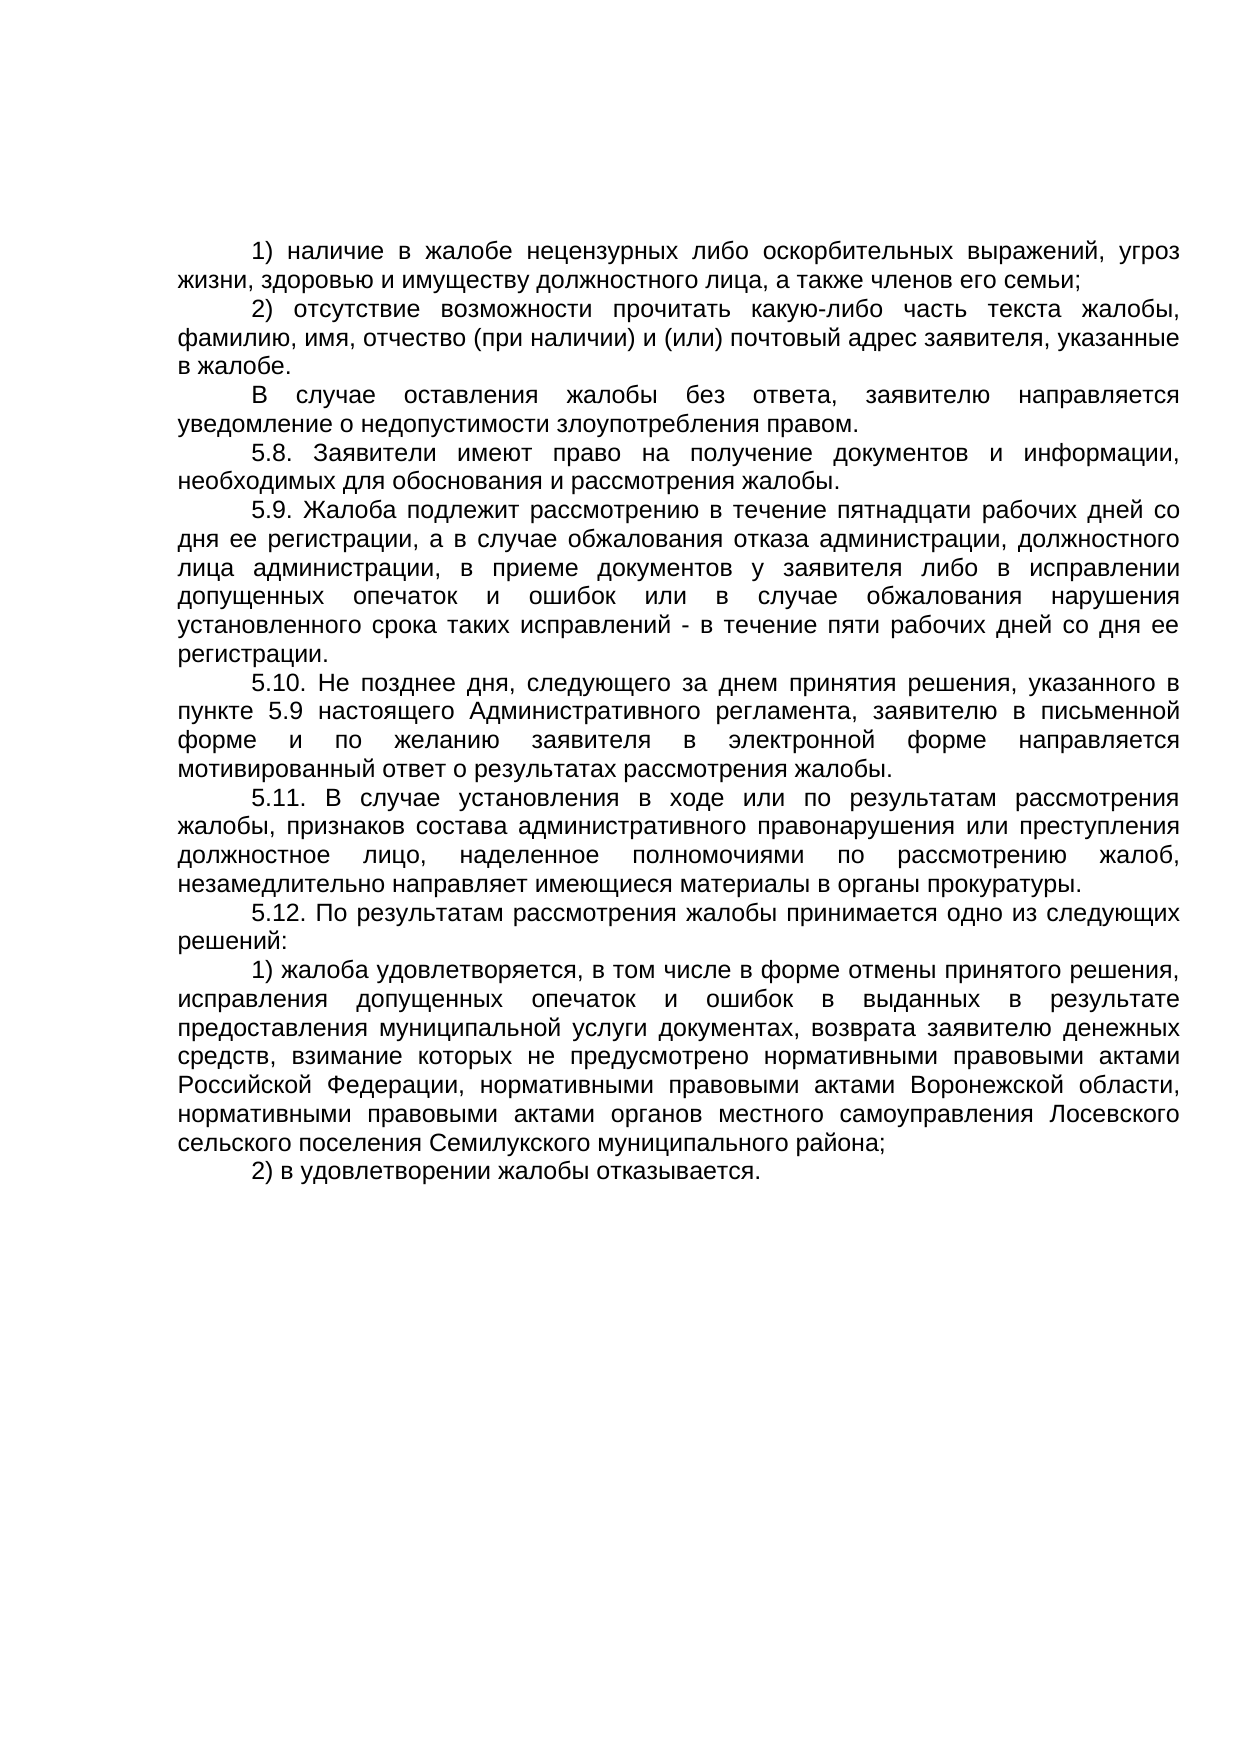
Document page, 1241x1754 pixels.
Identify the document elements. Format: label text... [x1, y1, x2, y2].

text 2) отсутствие возможности прочитать какую-либо часть текста жалобы, фамилию, имя, отчество (при наличии) и (или) почтовый адрес заявителя, указанные в жалобе. [177, 294, 1181, 380]
text 1) наличие в жалобе нецензурных либо оскорбительных выражений, угроз жизни, здоровью и имуществу должностного лица, а также членов его семьи; [177, 236, 1181, 294]
text В случае оставления жалобы без ответа, заявителю направляется уведомление о недопустимости злоупотребления правом. [177, 380, 1181, 437]
text 5.9. Жалоба подлежит рассмотрению в течение пятнадцати рабочих дней со дня ее регистрации, а в случае обжалования отказа администрации, должностного лица администрации, в приеме документов у заявителя либо в исправлении допущенных опечаток и ошибок или в случае обжалования нарушения установленного срока таких исправлений - в течение пяти рабочих дней со дня ее регистрации. [177, 495, 1181, 667]
text 5.10. Не позднее дня, следующего за днем принятия решения, указанного в пункте 5.9 настоящего Административного регламента, заявителю в письменной форме и по желанию заявителя в электронной форме направляется мотивированный ответ о результатах рассмотрения жалобы. [177, 667, 1181, 782]
text 5.8. Заявители имеют право на получение документов и информации, необходимых для обоснования и рассмотрения жалобы. [177, 437, 1181, 495]
text 1) жалоба удовлетворяется, в том числе в форме отмены принятого решения, исправления допущенных опечаток и ошибок в выданных в результате предоставления муниципальной услуги документах, возврата заявителю денежных средств, взимание которых не предусмотрено нормативными правовыми актами Российской Федерации, нормативными правовыми актами Воронежской области, нормативными правовыми актами органов местного самоуправления Лосевского сельского поселения Семилукского муниципального района; [177, 955, 1181, 1156]
text 5.12. По результатам рассмотрения жалобы принимается одно из следующих решений: [177, 897, 1181, 955]
text 2) в удовлетворении жалобы отказывается. [177, 1156, 1181, 1185]
text 5.11. В случае установления в ходе или по результатам рассмотрения жалобы, признаков состава административного правонарушения или преступления должностное лицо, наделенное полномочиями по рассмотрению жалоб, незамедлительно направляет имеющиеся материалы в органы прокуратуры. [177, 782, 1181, 897]
